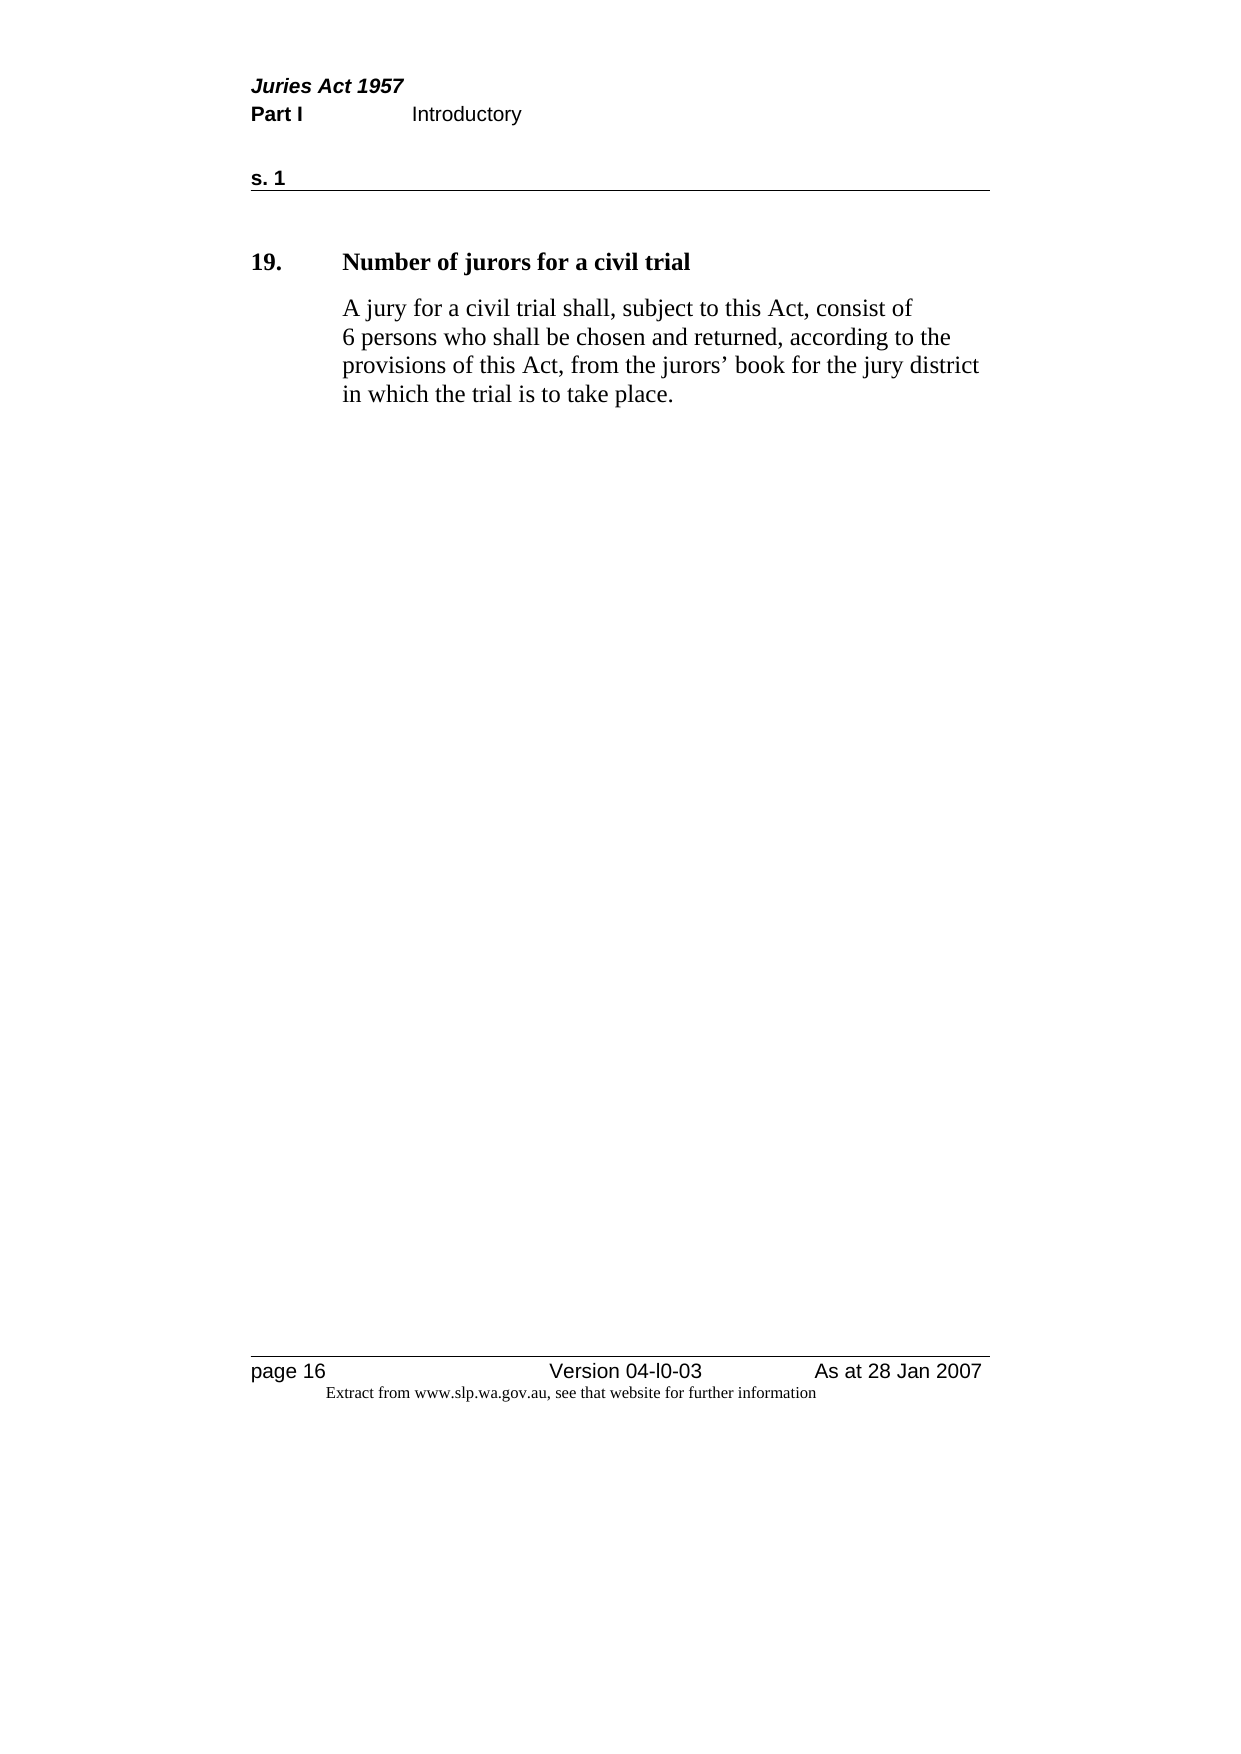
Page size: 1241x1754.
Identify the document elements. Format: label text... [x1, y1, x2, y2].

subtitle 19. Number of jurors for a civil trial [251, 247, 990, 276]
text A jury for a civil trial shall, subject to this Act, consist of 6 persons who shall be chosen and returned, according to the provisions of this Act, from the jurors’ book for the jury district in which the trial is to take place. [251, 293, 990, 408]
